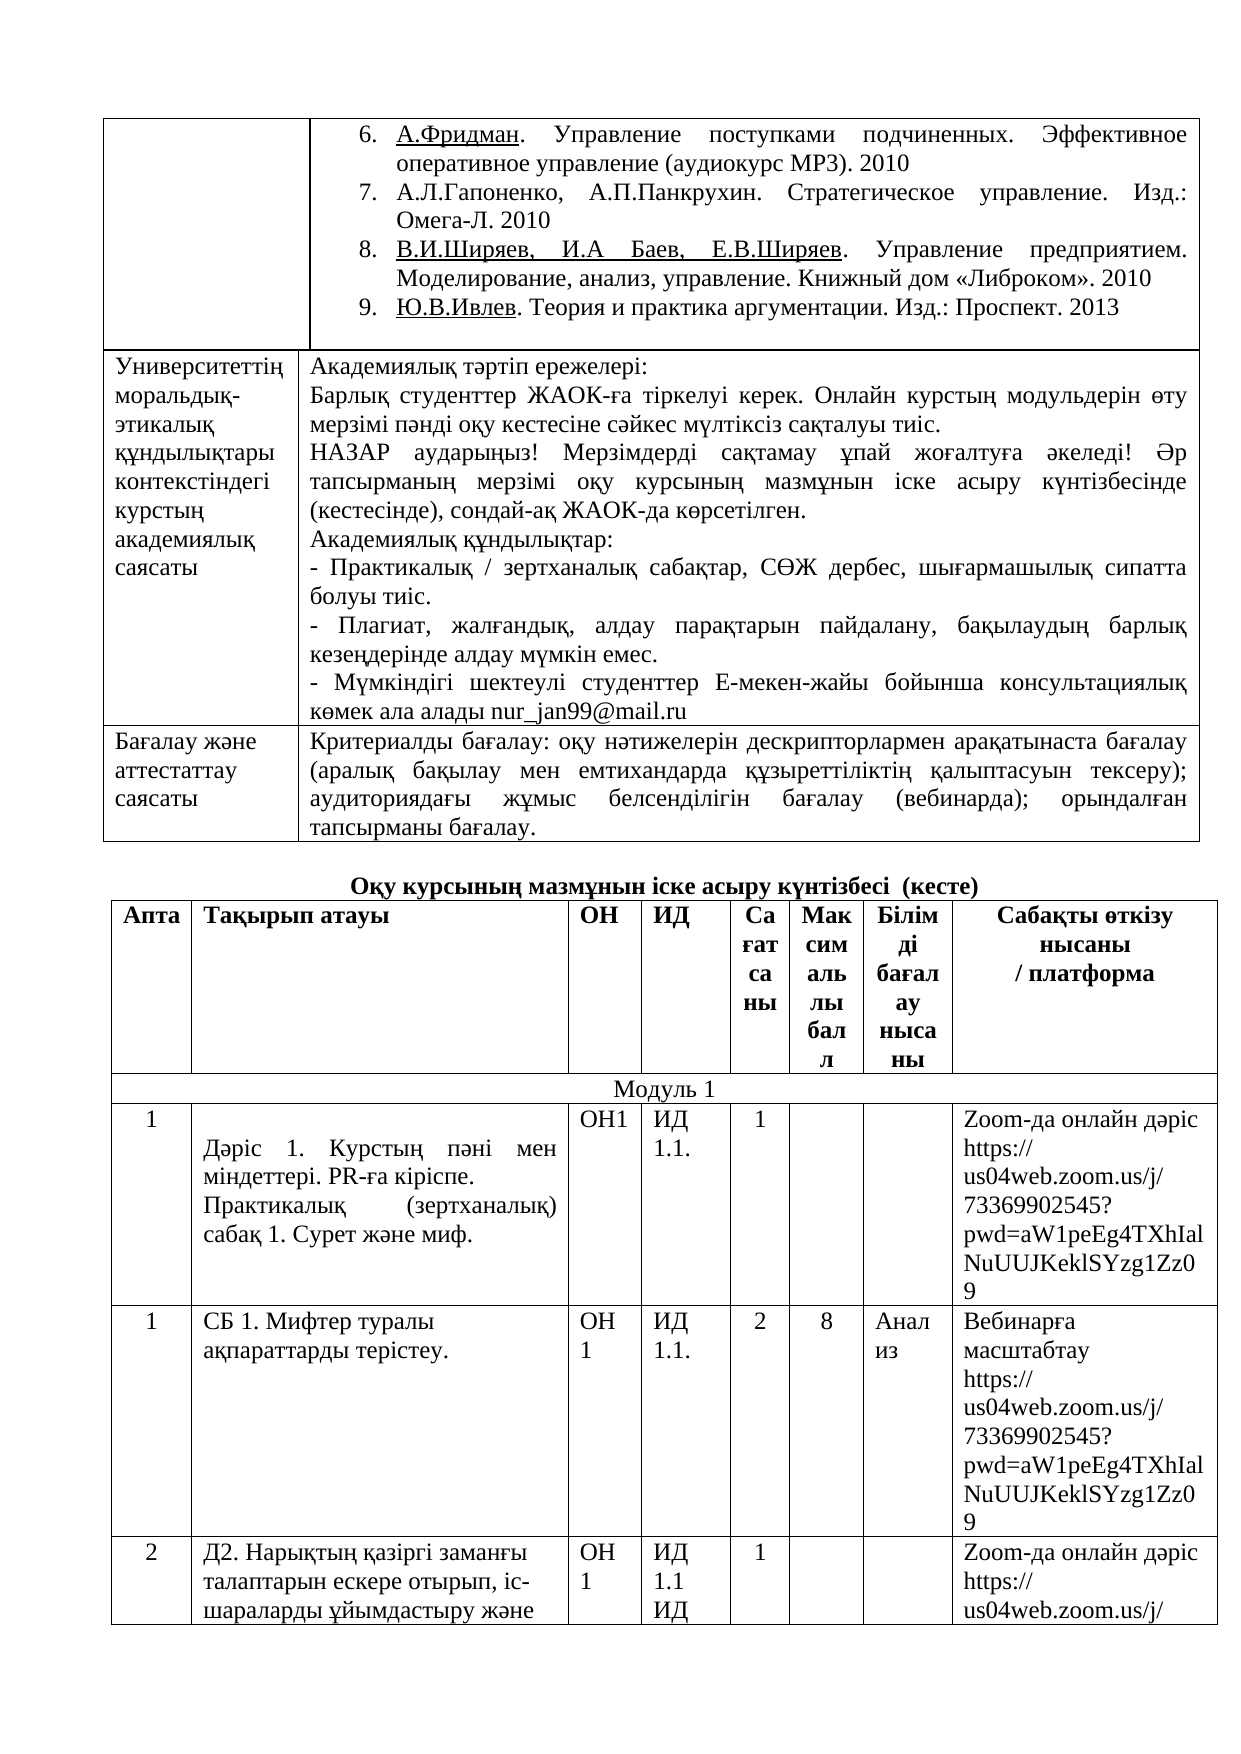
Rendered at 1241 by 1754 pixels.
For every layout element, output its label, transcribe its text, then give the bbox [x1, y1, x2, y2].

table_cell 2 [112, 1537, 191, 1623]
table_header ОН [569, 901, 641, 1073]
table_cell Критериалды бағалау: оқу нәтижелерін дескрипторлармен арақатынаста бағалау (аралық бақылау мен емтихандарда құзыреттіліктің қалыптасуын тексеру); аудиториядағы жұмыс белсенділігін бағалау (вебинарда); орындалған тапсырманы бағалау. [299, 726, 1199, 841]
table_cell [864, 1104, 952, 1305]
table_cell ИД 1.1. [642, 1306, 730, 1536]
table_cell СБ 1. Мифтер туралы ақпараттарды терістеу. [192, 1306, 568, 1536]
table_header Тақырып атауы [192, 901, 568, 1073]
table_cell ОН 1 [569, 1306, 641, 1536]
table_cell Вебинарға масштабтау https://us04web.zoom.us/j/73369902545?pwd=aW1peEg4TXhIalNuUUJKeklSYzg1Zz09 [953, 1306, 1217, 1536]
table_cell [790, 1537, 863, 1623]
table_cell Бағалау және аттестаттау саясаты [104, 726, 298, 841]
table_header Сағат саны [731, 901, 789, 1073]
table_cell Анализ [864, 1306, 952, 1536]
table_cell 1 [112, 1104, 191, 1305]
table_cell 1 [731, 1537, 789, 1623]
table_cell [192, 1537, 568, 1623]
table_header Университеттің моральдық-этикалық құндылықтары контекстіндегі курстың академиялық саясаты [104, 351, 298, 725]
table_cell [953, 1537, 1217, 1623]
table_header Сабақты өткізу нысаны / платформа [953, 901, 1217, 1073]
table_cell 1 [731, 1104, 789, 1305]
table_cell Дәріс 1. Курстың пәні мен міндеттері. PR-ға кіріспе. Практикалық (зертханалық) сабақ 1. Сурет және миф. [192, 1104, 568, 1305]
table_header Білімді бағалау нысаны [864, 901, 952, 1073]
table_cell ОН 1 [569, 1537, 641, 1623]
text Оқу курсының мазмұнын іске асыру күнтізбесі (кесте) [177, 871, 1152, 899]
table_cell [790, 1104, 863, 1305]
table_cell 1 [112, 1306, 191, 1536]
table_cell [311, 119, 1199, 349]
table_cell [864, 1537, 952, 1623]
table_cell ИД 1.1. [642, 1104, 730, 1305]
table_cell Zoom-да онлайн дәріс https://us04web.zoom.us/j/73369902545?pwd=aW1peEg4TXhIalNuUUJKeklSYzg1Zz09 [953, 1104, 1217, 1305]
table_cell ОН1 [569, 1104, 641, 1305]
table_header ИД [642, 901, 730, 1073]
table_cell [104, 119, 309, 349]
table_cell 2 [731, 1306, 789, 1536]
table_header Академиялық тәртіп ережелері: Барлық студенттер ЖАОК-ға тіркелуі керек. Онлайн курстың модульдерін өту мерзімі пәнді оқу кестесіне сәйкес мүлтіксіз сақталуы тиіс. НАЗАР аударыңыз! Мерзімдерді сақтамау ұпай жоғалтуға әкеледі! Әр тапсырманың мерзімі оқу курсының мазмұнын іске асыру күнтізбесінде (кестесінде), сондай-ақ ЖАОК-да көрсетілген. Академиялық құндылықтар: - Практикалық / зертханалық сабақтар, СӨЖ дербес, шығармашылық сипатта болуы тиіс. - Плагиат, жалғандық, алдау парақтарын пайдалану, бақылаудың барлық кезеңдерінде алдау мүмкін емес. - Мүмкіндігі шектеулі студенттер Е-мекен-жайы бойынша консультациялық көмек ала алады nur_jan99@mail.ru [299, 351, 1199, 725]
table_cell 8 [790, 1306, 863, 1536]
table_cell Модуль 1 [112, 1074, 1217, 1103]
table_cell ИД 1.1 ИД 1.2 [642, 1537, 730, 1623]
table_header Апта [112, 901, 191, 1073]
table_header Максимальлы балл [790, 901, 863, 1073]
